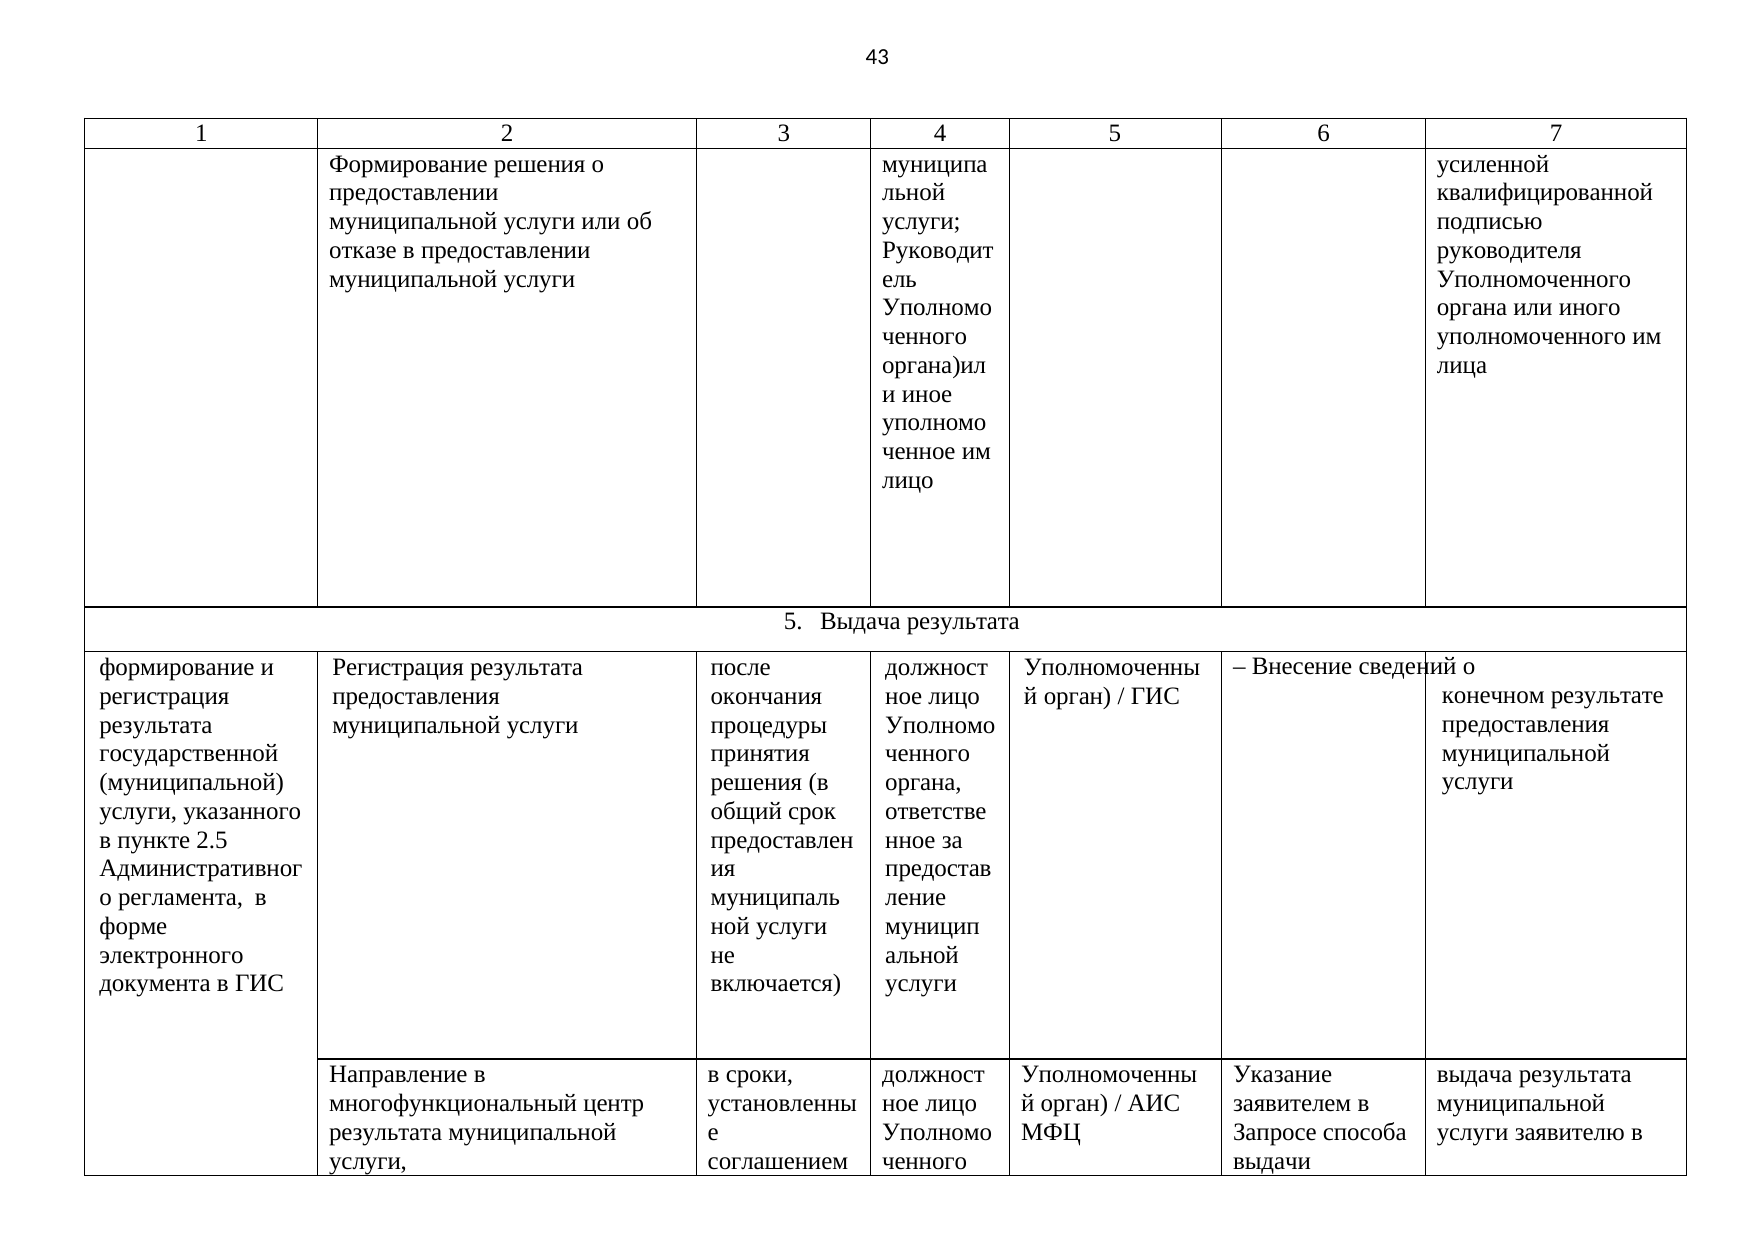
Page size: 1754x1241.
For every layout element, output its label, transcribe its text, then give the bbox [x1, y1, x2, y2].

table_cell Указание заявителем в Запросе способа выдачи [1222, 1060, 1425, 1174]
table_cell должност ное лицо Уполномо ченного [871, 1060, 1009, 1174]
table_cell Уполномоченны й орган) / АИС МФЦ [1010, 1060, 1221, 1174]
table_cell должност ное лицо Уполномо ченного органа, ответстве нное за предостав ление муницип альной услуги [871, 652, 1009, 1058]
table_cell – Внесение сведе [1222, 652, 1425, 1058]
table_cell Формирование решения о предоставлении муниципальной услуги или об отказе в предоставлении муниципальной услуги [318, 149, 696, 606]
table_cell [1010, 149, 1221, 606]
table_cell формирование и регистрация результата государственной (муниципальной) услуги, указанного в пункте 2.5 Административног о регламента, в форме электронного документа в ГИС [85, 652, 317, 1174]
table_cell ний о конечном результате предоставления муниципальной услуги [1426, 652, 1686, 1058]
table_cell Уполномоченны й орган) / ГИС [1010, 652, 1221, 1058]
table_cell 5. Выдача результата [85, 608, 1686, 651]
table_header 5 [1010, 119, 1221, 147]
table_cell [1222, 149, 1425, 606]
table_header 3 [697, 119, 870, 147]
table_header 4 [871, 119, 1009, 147]
table_cell муниципа льной услуги; Руководит ель Уполномо ченного органа)ил и иное уполномо ченное им лицо [871, 149, 1009, 606]
table_cell выдача результата муниципальной услуги заявителю в [1426, 1060, 1686, 1174]
table_cell Направление в многофункциональный центр результата муниципальной услуги, [318, 1060, 696, 1174]
table_cell усиленной квалифицированной подписью руководителя Уполномоченного органа или иного уполномоченного им лица [1426, 149, 1686, 606]
table_cell Регистрация результата предоставления муниципальной услуги [318, 652, 696, 1058]
table_header 1 [85, 119, 317, 147]
table_header 7 [1426, 119, 1686, 147]
table_cell после окончания процедуры принятия решения (в общий срок предоставлен ия муниципаль ной услуги не включается) [697, 652, 870, 1058]
table_header 2 [318, 119, 696, 147]
table_cell [85, 149, 317, 606]
table_cell в сроки, установленны е соглашением [697, 1060, 870, 1174]
table_header 6 [1222, 119, 1425, 147]
table_cell [697, 149, 870, 606]
